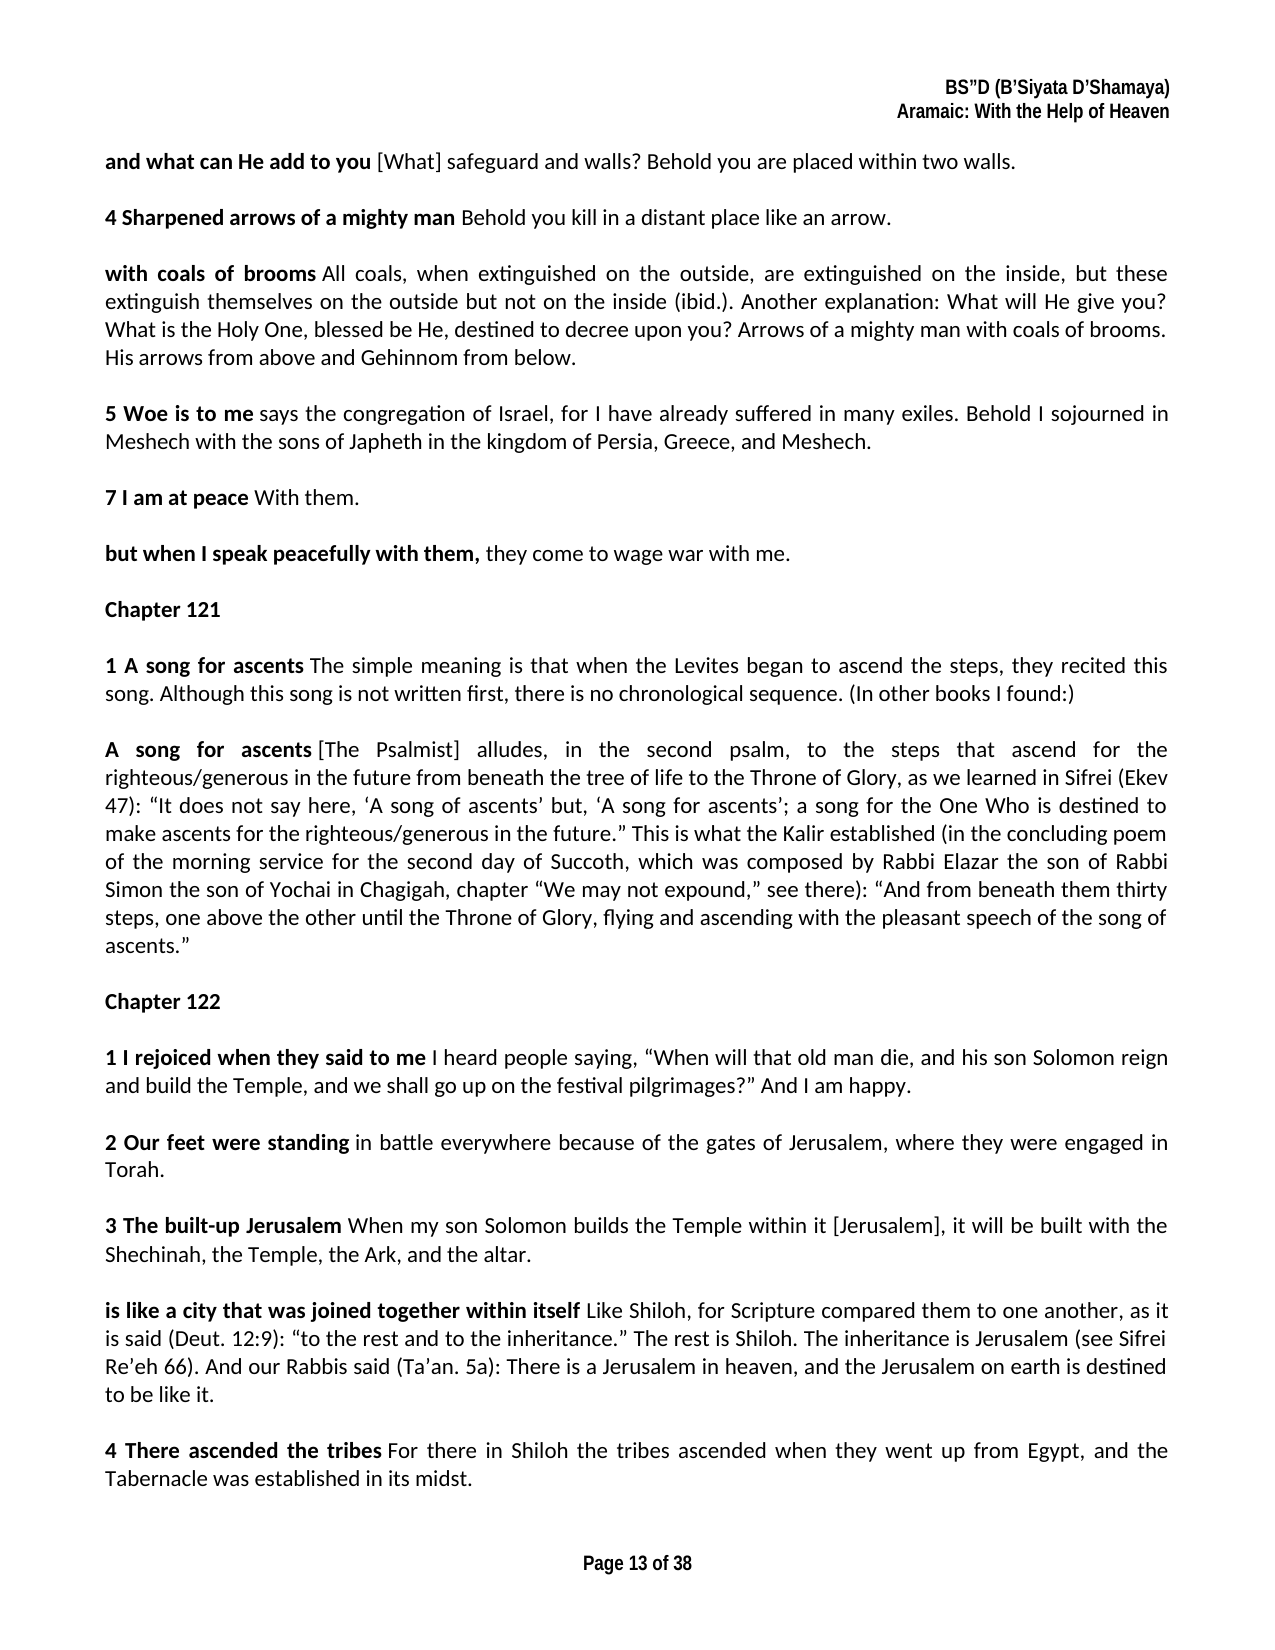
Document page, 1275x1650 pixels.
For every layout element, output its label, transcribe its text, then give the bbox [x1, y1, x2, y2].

text and what can He add to you [What] safeguard and walls? Behold you are placed within two walls. [105, 147, 1170, 175]
text with coals of brooms All coals, when extinguished on the outside, are extinguished on the inside, but these extinguish themselves on the outside but not on the inside (ibid.). Another explanation: What will He give you? What is the Holy One, blessed be He, destined to decree upon you? Arrows of a mighty man with coals of brooms. His arrows from above and Gehinnom from below. [105, 259, 1170, 371]
text 1 I rejoiced when they said to me I heard people saying, “When will that old man die, and his son Solomon reign and build the Temple, and we shall go up on the festival pilgrimages?” And I am happy. [105, 1043, 1170, 1099]
text 5 Woe is to me says the congregation of Israel, for I have already suffered in many exiles. Behold I sojourned in Meshech with the sons of Japheth in the kingdom of Persia, Greece, and Meshech. [105, 399, 1170, 455]
text is like a city that was joined together within itself Like Shiloh, for Scripture compared them to one another, as it is said (Deut. 12:9): “to the rest and to the inheritance.” The rest is Shiloh. The inheritance is Jerusalem (see Sifrei Re’eh 66). And our Rabbis said (Ta’an. 5a): There is a Jerusalem in heaven, and the Jerusalem on earth is destined to be like it. [105, 1296, 1170, 1408]
text 2 Our feet were standing in battle everywhere because of the gates of Jerusalem, where they were engaged in Torah. [105, 1128, 1170, 1184]
text A song for ascents [The Psalmist] alludes, in the second psalm, to the steps that ascend for the righteous/generous in the future from beneath the tree of life to the Throne of Glory, as we learned in Sifrei (Ekev 47): “It does not say here, ‘A song of ascents’ but, ‘A song for ascents’; a song for the One Who is destined to make ascents for the righteous/generous in the future.” This is what the Kalir established (in the concluding poem of the morning service for the second day of Succoth, which was composed by Rabbi Elazar the son of Rabbi Simon the son of Yochai in Chagigah, chapter “We may not expound,” see there): “And from beneath them thirty steps, one above the other until the Throne of Glory, flying and ascending with the pleasant speech of the song of ascents.” [105, 735, 1170, 959]
text 1 A song for ascents The simple meaning is that when the Levites began to ascend the steps, they recited this song. Although this song is not written first, there is no chronological sequence. (In other books I found:) [105, 651, 1170, 707]
text Chapter 121 [105, 595, 1170, 623]
text 3 The built-up Jerusalem When my son Solomon builds the Temple within it [Jerusalem], it will be built with the Shechinah, the Temple, the Ark, and the altar. [105, 1212, 1170, 1268]
text 7 I am at peace With them. [105, 483, 1170, 511]
text but when I speak peacefully with them, they come to wage war with me. [105, 539, 1170, 567]
text 4 There ascended the tribes For there in Shiloh the tribes ascended when they went up from Egypt, and the Tabernacle was established in its midst. [105, 1436, 1170, 1492]
text 4 Sharpened arrows of a mighty man Behold you kill in a distant place like an arrow. [105, 203, 1170, 231]
text Chapter 122 [105, 987, 1170, 1016]
